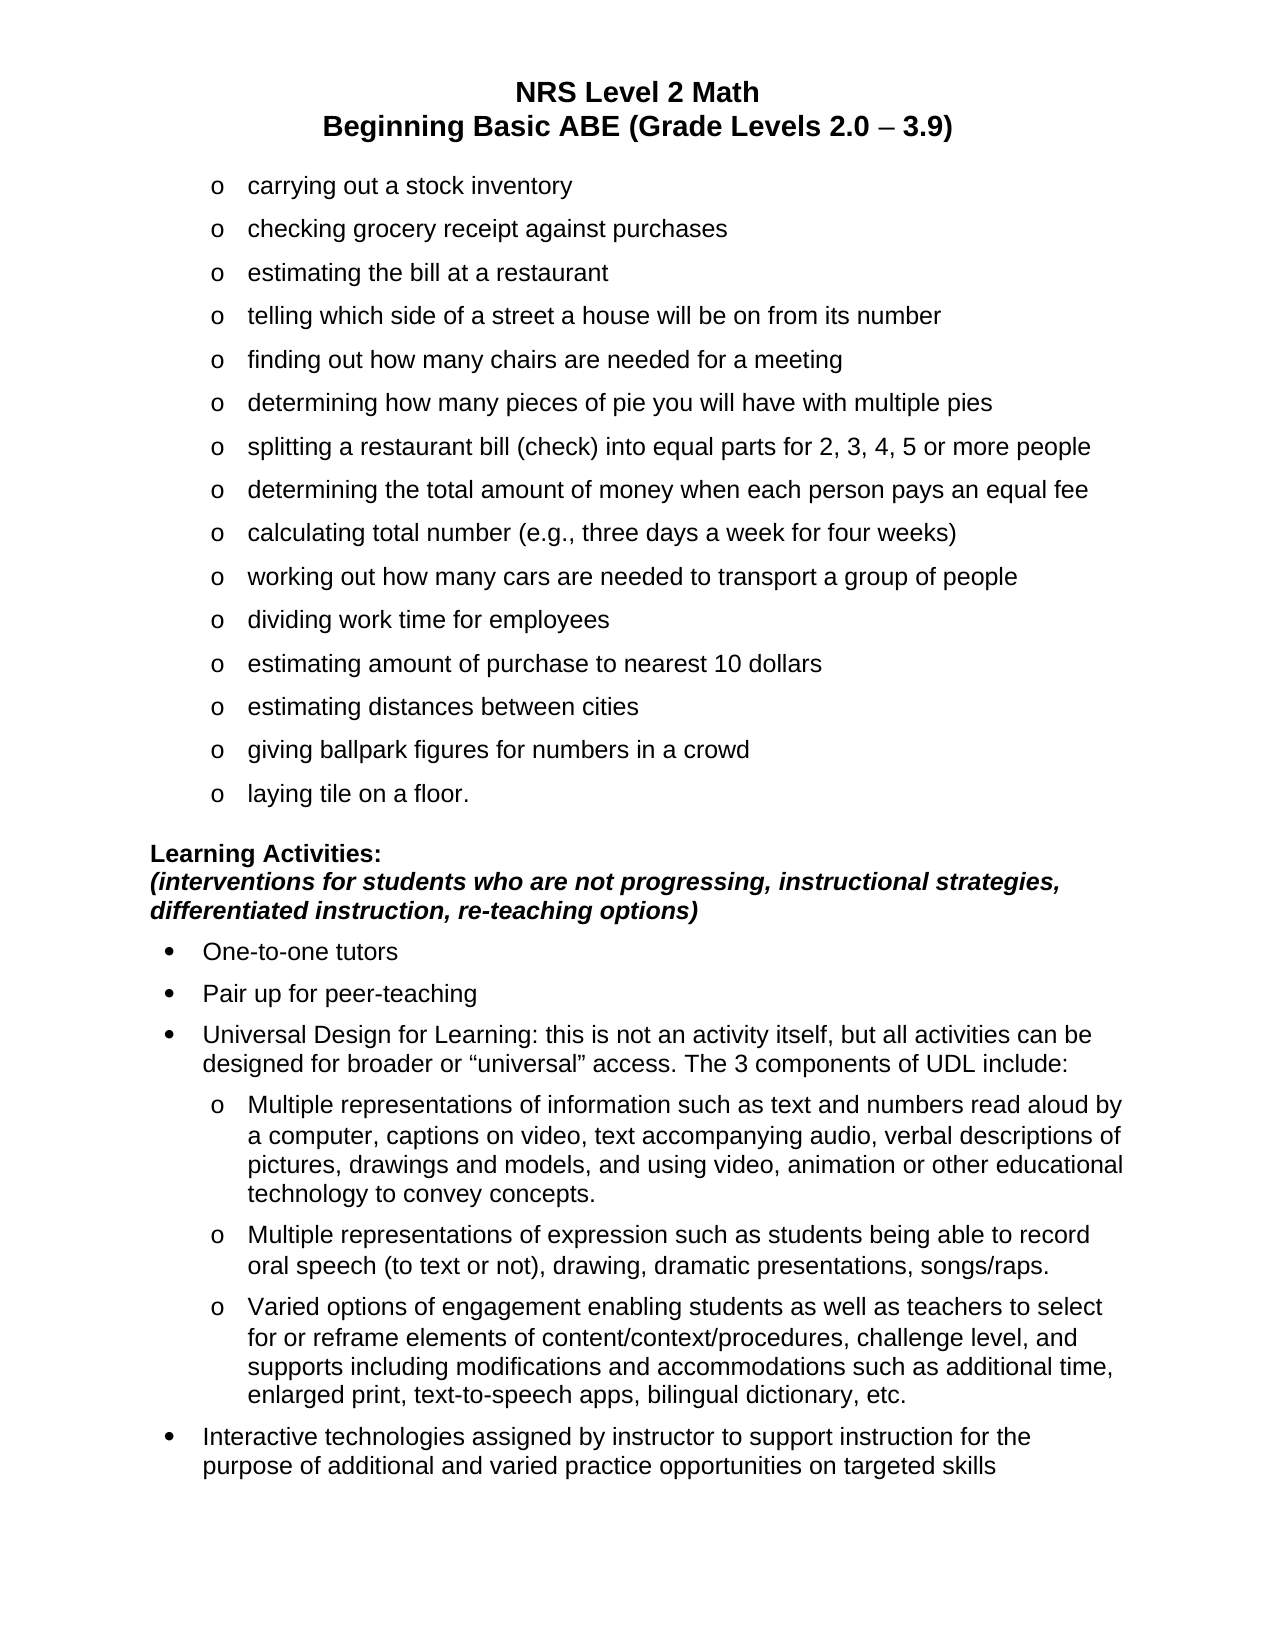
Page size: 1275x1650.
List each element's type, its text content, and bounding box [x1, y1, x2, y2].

list estimating distances between cities [210, 692, 1125, 723]
list Pair up for peer-teaching [165, 979, 1125, 1008]
list calculating total number (e.g., three days a week for four weeks) [210, 518, 1125, 549]
list carrying out a stock inventory [210, 171, 1125, 202]
list Multiple representations of expression such as students being able to record oral speech (to text or not), drawing, dramatic presentations, songs/raps. [210, 1220, 1125, 1279]
list working out how many cars are needed to transport a group of people [210, 562, 1125, 593]
text (interventions for students who are not progressing, instructional strategies, differentiated instruction, re-teaching options) [150, 867, 1125, 925]
list dividing work time for employees [210, 605, 1125, 636]
list Varied options of engagement enabling students as well as teachers to select for or reframe elements of content/context/procedures, challenge level, and supports including modifications and accommodations such as additional time, enlarged print, text-to-speech apps, bilingual dictionary, etc. [210, 1292, 1125, 1409]
list estimating the bill at a restaurant [210, 258, 1125, 289]
list One-to-one tutors [165, 937, 1125, 966]
list Interactive technologies assigned by instructor to support instruction for the purpose of additional and varied practice opportunities on targeted skills [165, 1422, 1125, 1479]
list Multiple representations of information such as text and numbers read aloud by a computer, captions on video, text accompanying audio, verbal descriptions of pictures, drawings and models, and using video, animation or other educational technology to convey concepts. [210, 1090, 1125, 1207]
list laying tile on a floor. [210, 779, 1125, 810]
list Universal Design for Learning: this is not an activity itself, but all activities can be designed for broader or “universal” access. The 3 components of UDL include: [165, 1020, 1125, 1078]
list splitting a restaurant bill (check) into equal parts for 2, 3, 4, 5 or more people [210, 431, 1125, 462]
text Learning Activities: [150, 839, 1125, 867]
list determining how many pieces of pie you will have with multiple pies [210, 388, 1125, 419]
list finding out how many chairs are needed for a meeting [210, 344, 1125, 376]
list giving ballpark figures for numbers in a crowd [210, 736, 1125, 766]
list estimating amount of purchase to nearest 10 dollars [210, 649, 1125, 679]
list telling which side of a street a house will be on from its number [210, 301, 1125, 332]
list determining the total amount of money when each person pays an equal fee [210, 475, 1125, 506]
list checking grocery receipt against purchases [210, 214, 1125, 245]
